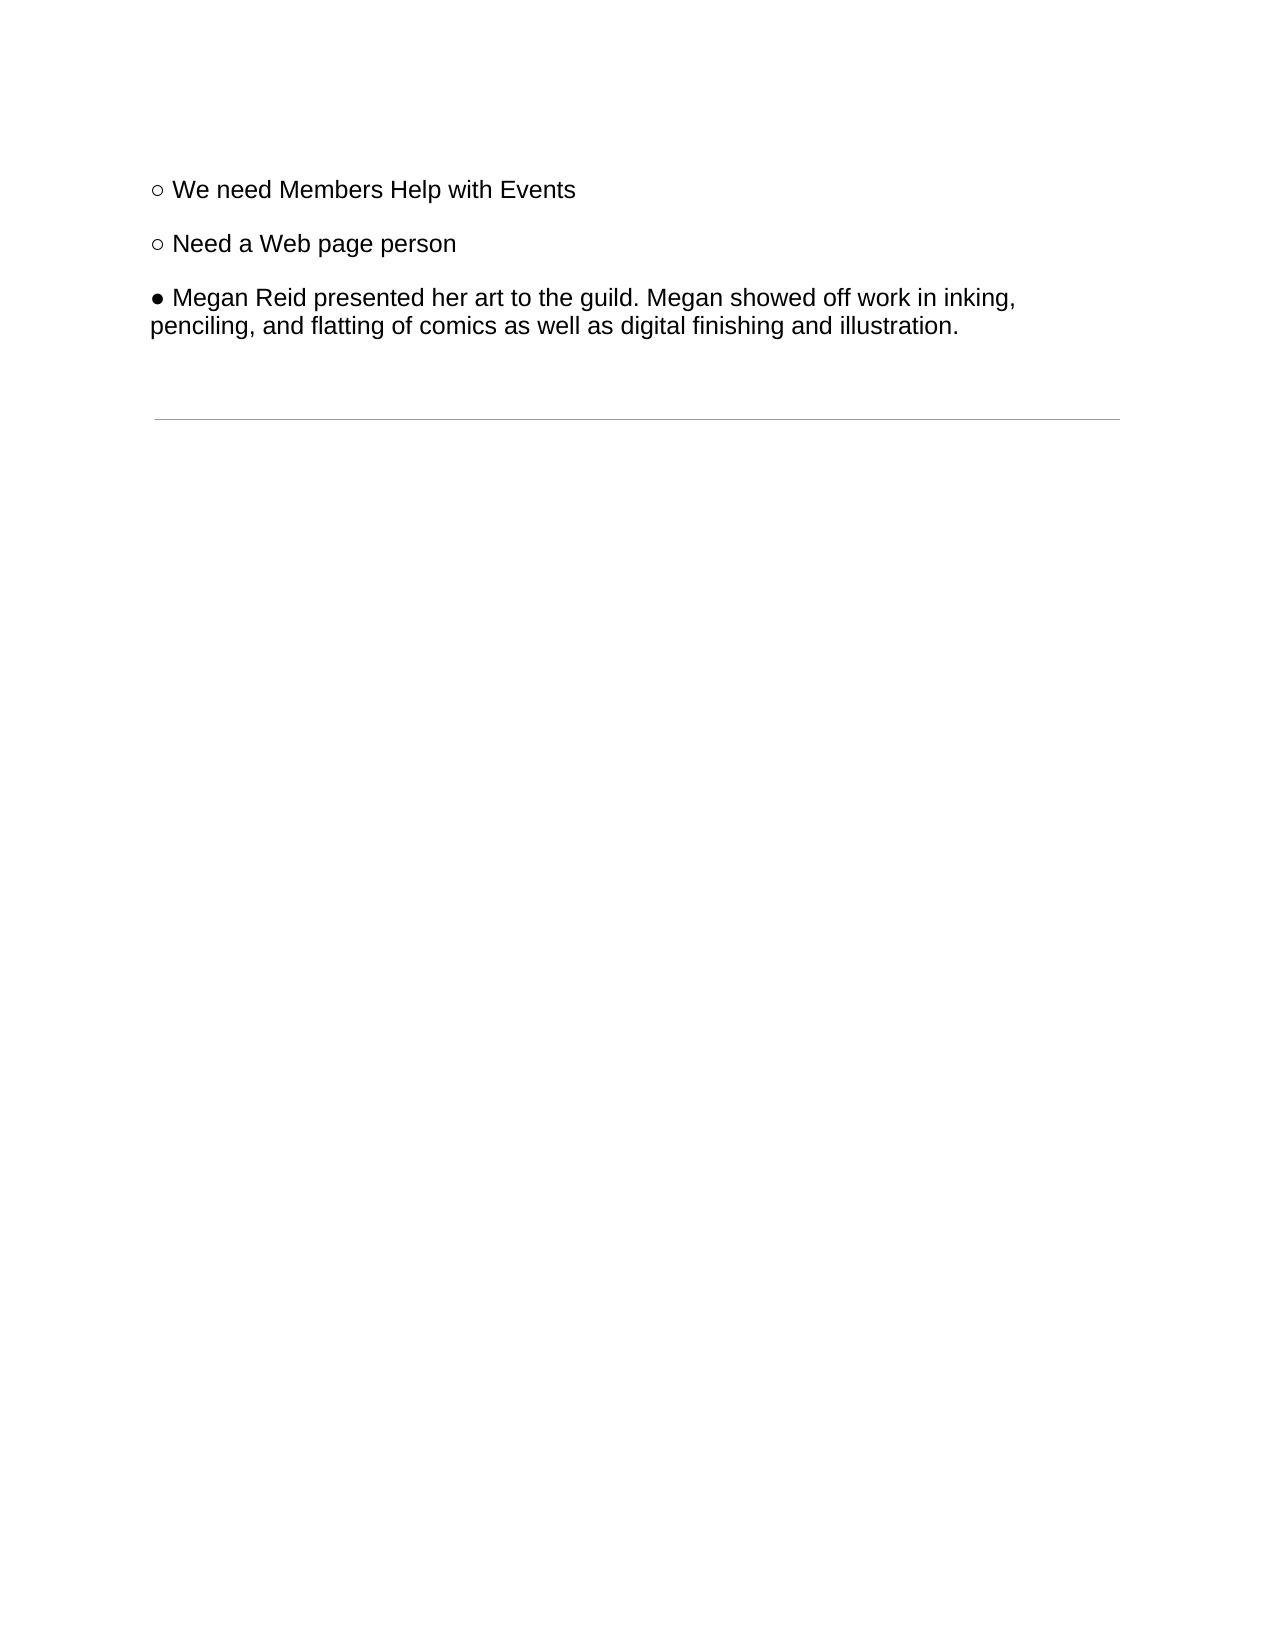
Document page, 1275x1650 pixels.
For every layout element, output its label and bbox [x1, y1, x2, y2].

table_header [150, 150, 1125, 419]
